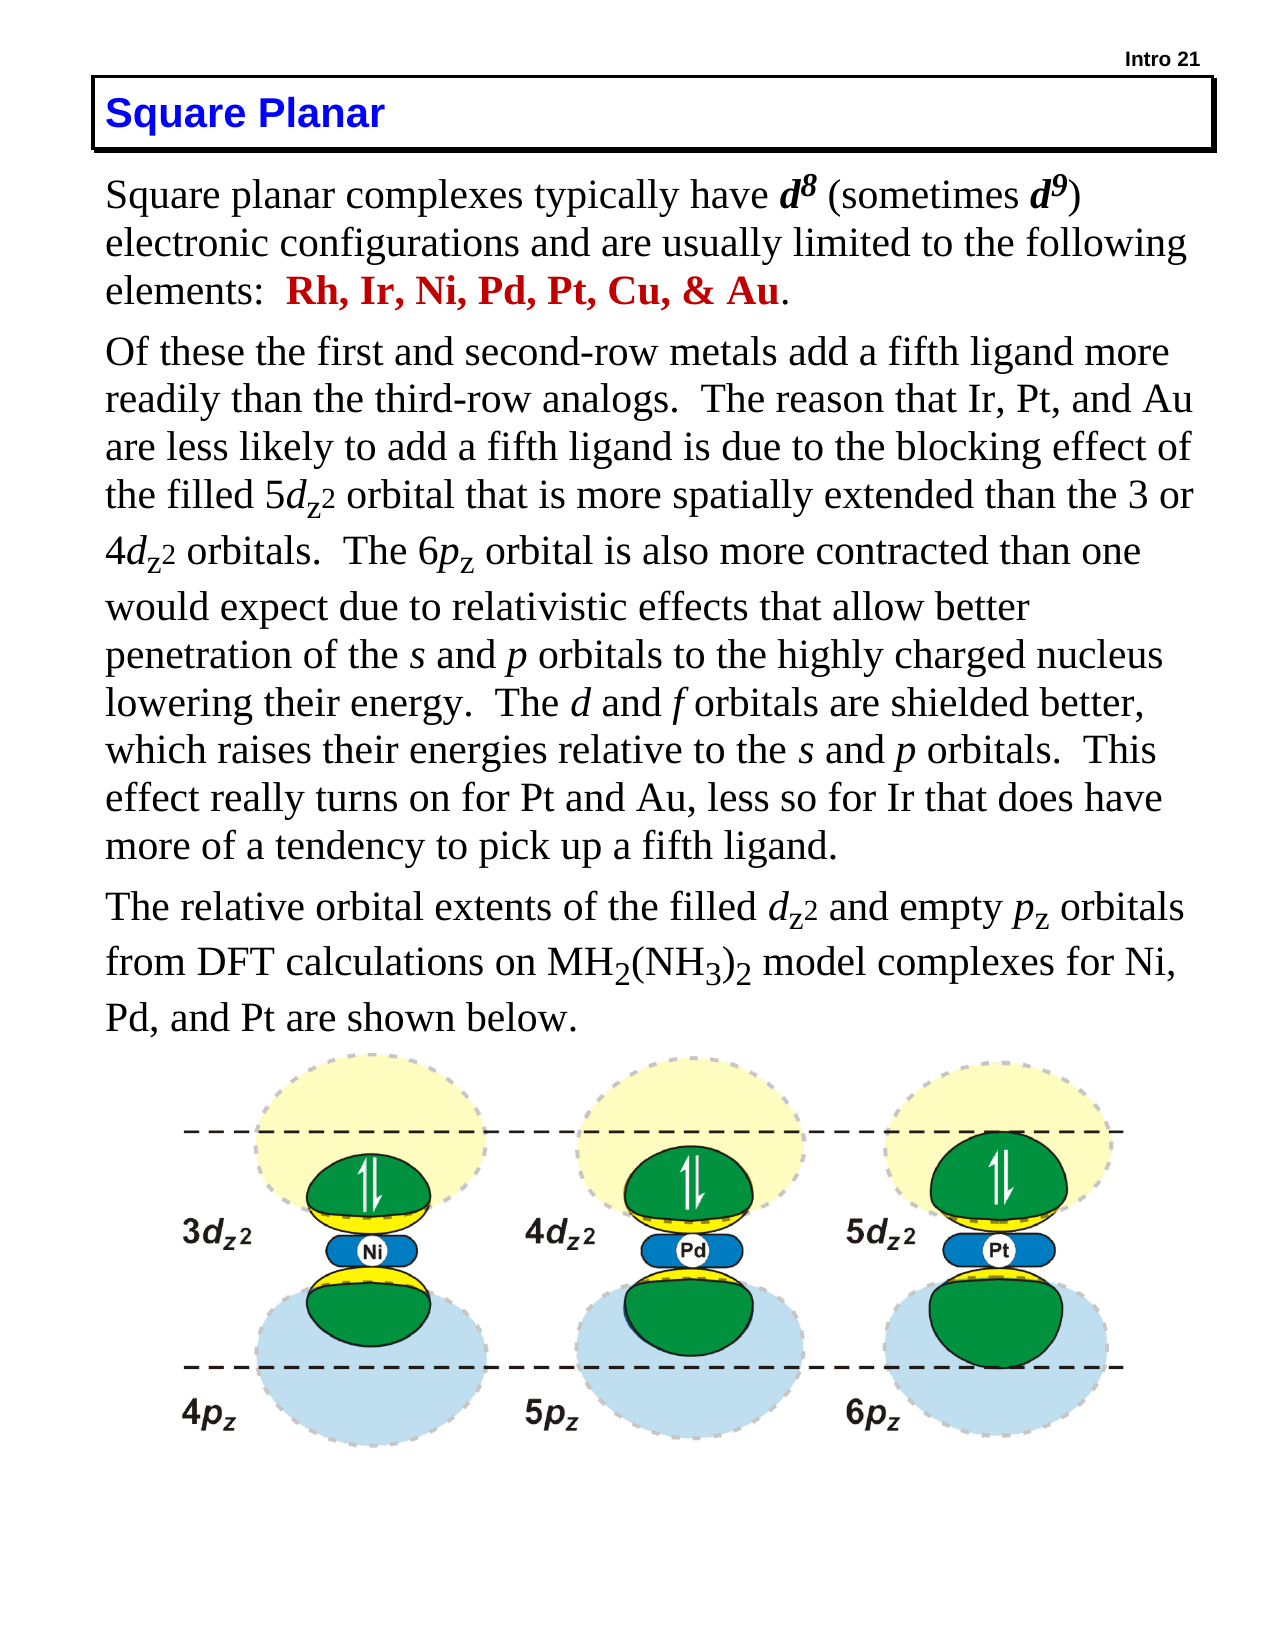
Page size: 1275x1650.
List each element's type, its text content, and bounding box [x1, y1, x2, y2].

text Of these the first and second-row metals add a fifth ligand more readily than the third-row analogs. The reason that Ir, Pt, and Au are less likely to add a fifth ligand is due to the blocking effect of the filled 5dz2 orbital that is more spatially extended than the 3 or 4dz2 orbitals. The 6pz orbital is also more contracted than one would expect due to relativistic effects that allow better penetration of the s and p orbitals to the highly charged nucleus lowering their energy. The d and f orbitals are shielded better, which raises their energies relative to the s and p orbitals. This effect really turns on for Pt and Au, less so for Ir that does have more of a tendency to pick up a fifth ligand. [105, 326, 1200, 869]
text Square planar complexes typically have d8 (sometimes d9) electronic configurations and are usually limited to the following elements: Rh, Ir, Ni, Pd, Pt, Cu, & Au. [105, 166, 1200, 313]
text The relative orbital extents of the filled dz2 and empty pz orbitals from DFT calculations on MH2(NH3)2 model complexes for Ni, Pd, and Pt are shown below. [105, 881, 1200, 1041]
text Square Planar [95, 78, 1211, 147]
picture [181, 1053, 1124, 1448]
